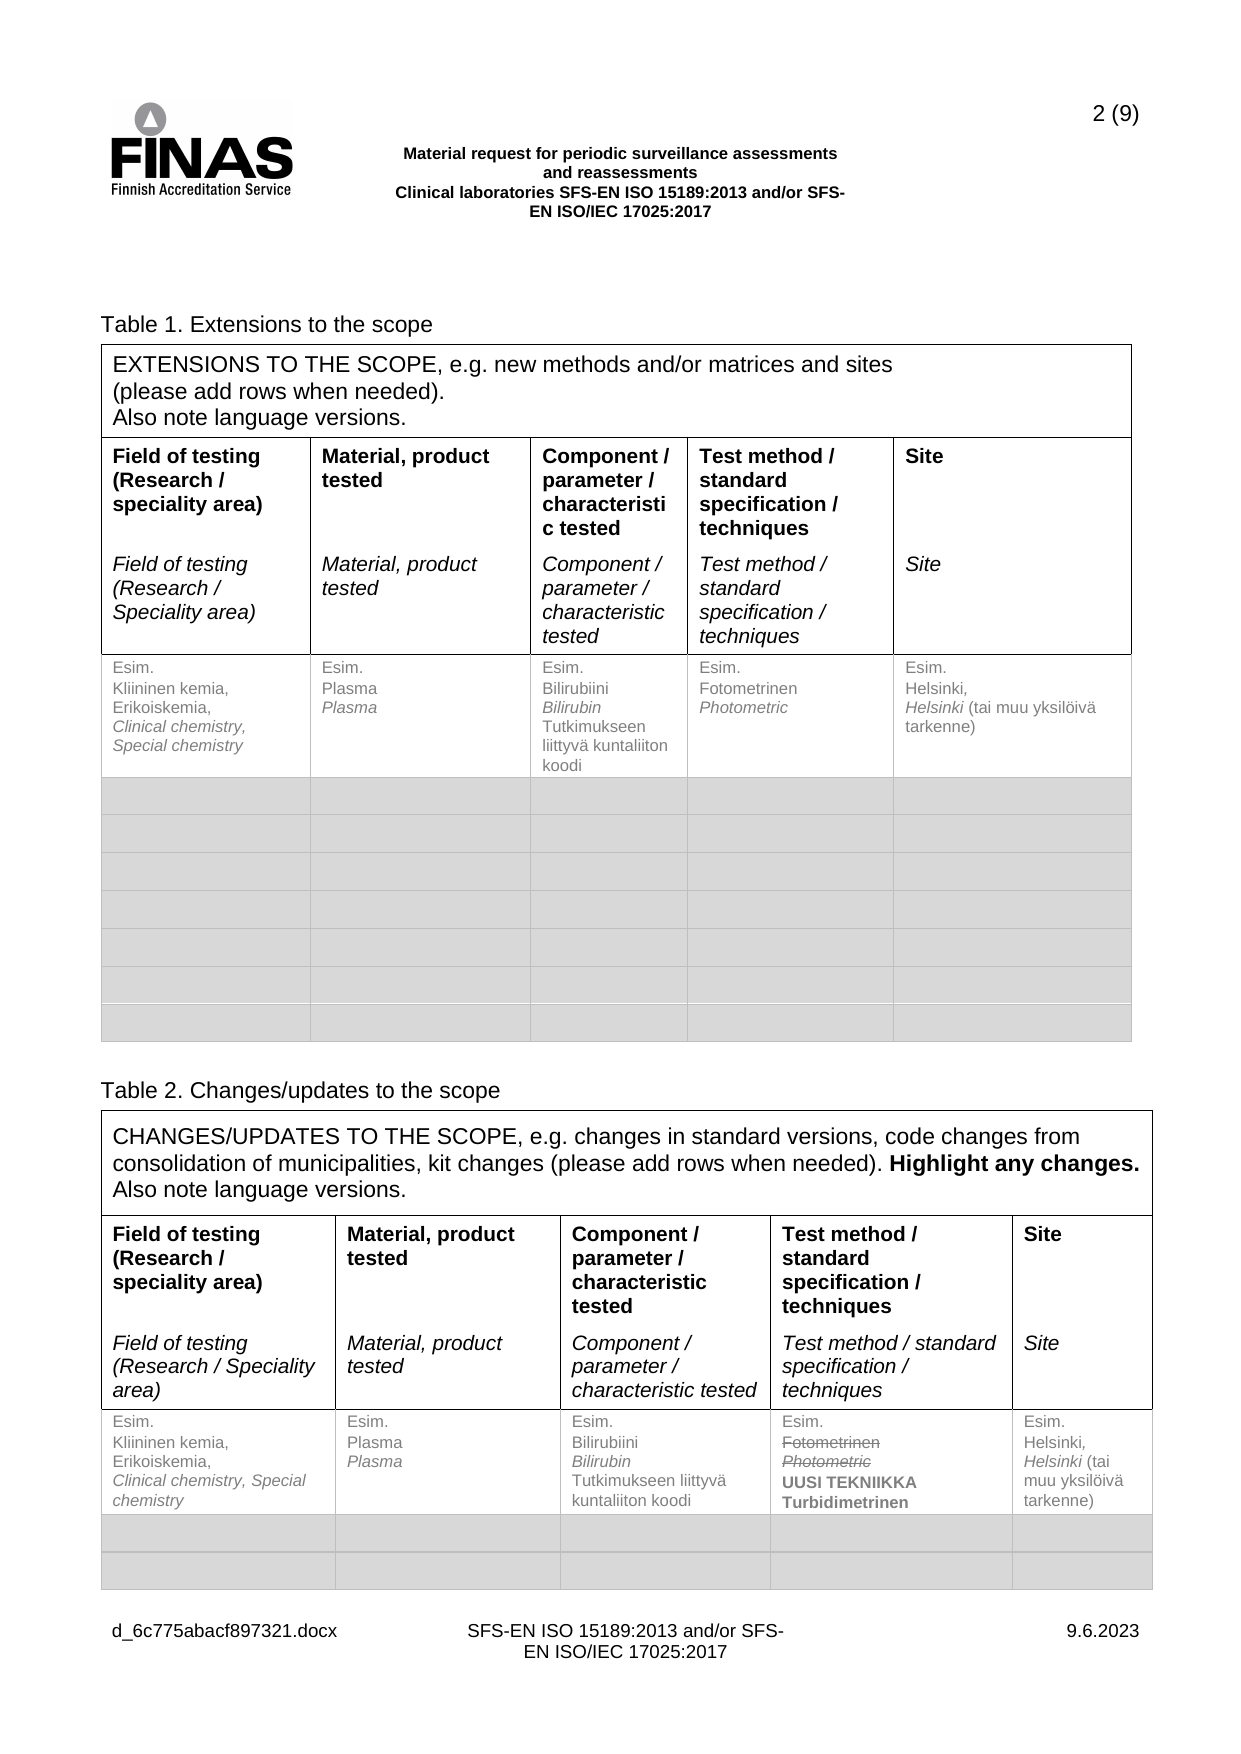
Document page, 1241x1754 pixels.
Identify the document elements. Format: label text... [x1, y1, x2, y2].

table_cell [311, 929, 530, 966]
table_cell Site [894, 546, 1131, 654]
table_cell [531, 1005, 687, 1041]
table_cell Site [1013, 1324, 1152, 1408]
text Table 2. Changes/updates to the scope [100, 1077, 1152, 1103]
table_cell [771, 1515, 1012, 1551]
table_cell [336, 1515, 560, 1551]
table_cell Esim. Fotometrinen Photometric [688, 655, 893, 777]
table_cell Esim. Helsinki, Helsinki (tai muu yksilöivä tarkenne) [894, 655, 1131, 777]
table_cell Field of testing (Research / Speciality area) [102, 546, 310, 654]
table_cell [102, 1515, 335, 1551]
table_cell Esim. Bilirubiini Bilirubin Tutkimukseen liittyvä kuntaliiton koodi [561, 1410, 770, 1514]
table_cell Esim. Bilirubiini Bilirubin Tutkimukseen liittyvä kuntaliiton koodi [531, 655, 687, 777]
table_cell [102, 853, 310, 890]
table_cell [688, 891, 893, 928]
table_cell Material, product tested [336, 1216, 560, 1324]
table_cell [102, 815, 310, 852]
table_cell [102, 891, 310, 928]
table_cell Component / parameter / characteristic tested [531, 546, 687, 654]
table_header CHANGES/UPDATES TO THE SCOPE, e.g. changes in standard versions, code changes from consolidation of municipalities, kit changes (please add rows when needed). Highlight any changes. Also note language versions. [102, 1111, 1152, 1215]
table_cell Esim. Kliininen kemia, Erikoiskemia, Clinical chemistry, Special chemistry [102, 1410, 335, 1514]
table_cell Field of testing (Research / speciality area) [102, 438, 310, 546]
table_cell Component / parameter / characteristic tested [561, 1324, 770, 1408]
table_cell Material, product tested [336, 1324, 560, 1408]
table_cell [561, 1553, 770, 1589]
table_cell Field of testing (Research / Speciality area) [102, 1324, 335, 1408]
table_cell [688, 778, 893, 814]
table_cell [531, 891, 687, 928]
table_cell Esim. Plasma Plasma [311, 655, 530, 777]
table_cell Site [1013, 1216, 1152, 1324]
table_cell [894, 891, 1131, 928]
table_cell [688, 815, 893, 852]
table_cell [311, 1005, 530, 1041]
table_cell Material, product tested [311, 438, 530, 546]
table_cell Test method / standard specification / techniques [771, 1324, 1012, 1408]
table_cell [894, 1005, 1131, 1041]
table_cell [531, 967, 687, 1003]
table_cell [688, 967, 893, 1003]
table_cell Esim. Kliininen kemia, Erikoiskemia, Clinical chemistry, Special chemistry [102, 655, 310, 777]
table_cell [102, 778, 310, 814]
table_cell [561, 1515, 770, 1551]
table_cell [311, 815, 530, 852]
table_cell Test method / standard specification / techniques [688, 438, 893, 546]
table_cell [102, 1553, 335, 1589]
table_cell [102, 967, 310, 1003]
table_cell [531, 853, 687, 890]
table_cell Test method / standard specification / techniques [771, 1216, 1012, 1324]
table_cell [311, 967, 530, 1003]
table_cell [688, 1005, 893, 1041]
table_cell Component / parameter / characteristic tested [531, 438, 687, 546]
table_cell [894, 967, 1131, 1003]
table_cell Test method / standard specification / techniques [688, 546, 893, 654]
table_cell [311, 853, 530, 890]
table_cell [311, 891, 530, 928]
table_cell Esim. Plasma Plasma [336, 1410, 560, 1514]
table_cell [771, 1553, 1012, 1589]
table_header EXTENSIONS TO THE SCOPE, e.g. new methods and/or matrices and sites (please add rows when needed). Also note language versions. [102, 345, 1131, 437]
table_cell [102, 1005, 310, 1041]
table_cell Material, product tested [311, 546, 530, 654]
table_cell [531, 778, 687, 814]
table_cell [688, 853, 893, 890]
table_cell [102, 929, 310, 966]
picture [111, 99, 293, 195]
table_cell [894, 778, 1131, 814]
table_cell Esim. Helsinki, Helsinki (tai muu yksilöivä tarkenne) [1013, 1410, 1152, 1514]
table_cell [531, 815, 687, 852]
table_cell [894, 853, 1131, 890]
table_cell Esim. Fotometrinen Photometric UUSI TEKNIIKKA Turbidimetrinen [771, 1410, 1012, 1514]
text Table 1. Extensions to the scope [100, 311, 1152, 338]
table_cell [1013, 1553, 1152, 1589]
table_cell Component / parameter / characteristic tested [561, 1216, 770, 1324]
table_cell [531, 929, 687, 966]
table_cell Site [894, 438, 1131, 546]
table_cell [311, 778, 530, 814]
table_cell [894, 815, 1131, 852]
table_cell [336, 1553, 560, 1589]
table_cell Field of testing (Research / speciality area) [102, 1216, 335, 1324]
table_cell [894, 929, 1131, 966]
table_cell [1013, 1515, 1152, 1551]
table_cell [688, 929, 893, 966]
